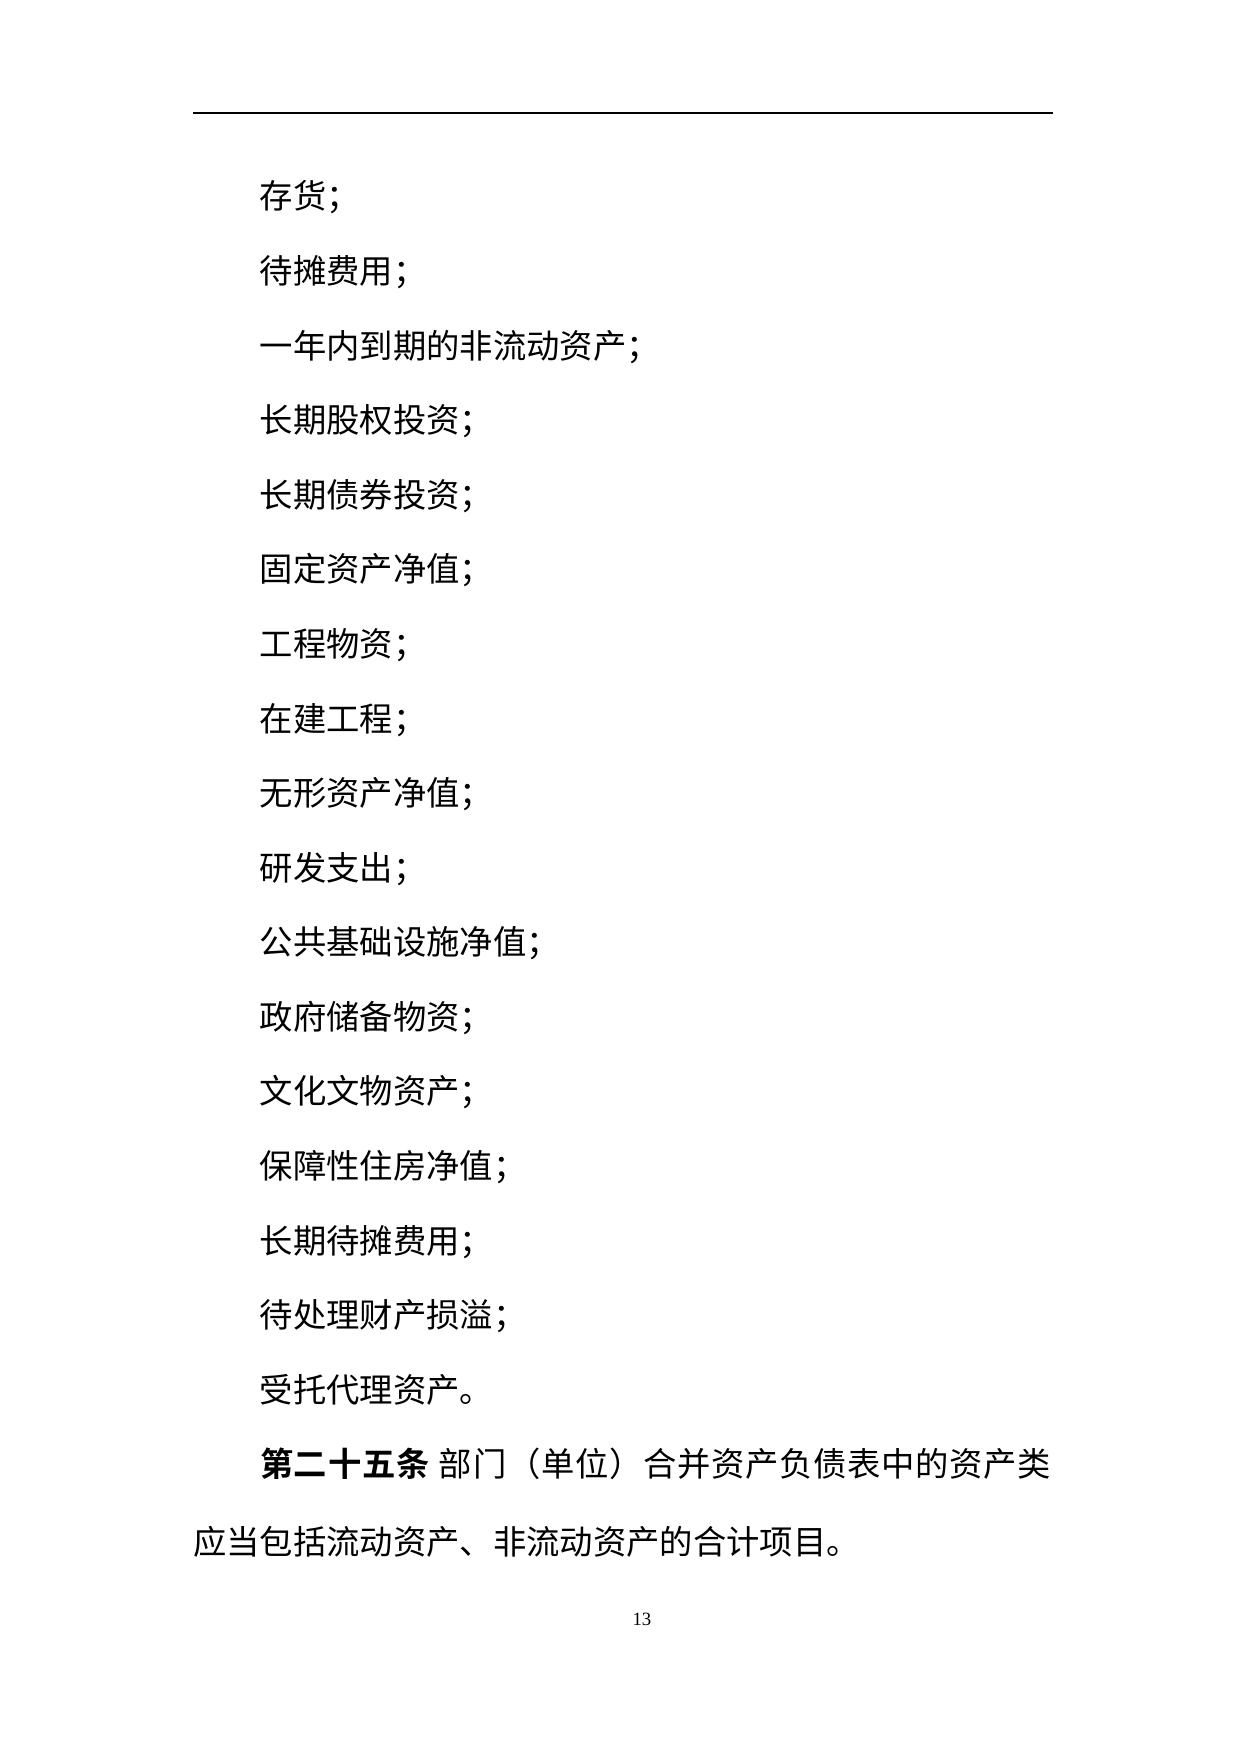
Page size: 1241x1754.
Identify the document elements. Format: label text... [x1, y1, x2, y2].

text 存货； [193, 162, 1053, 227]
text 工程物资； [193, 609, 1053, 674]
text 长期待摊费用； [193, 1206, 1053, 1271]
text 长期股权投资； [193, 386, 1053, 451]
text 一年内到期的非流动资产； [193, 311, 1053, 376]
text 政府储备物资； [193, 982, 1053, 1047]
text 公共基础设施净值； [193, 908, 1053, 973]
text 受托代理资产。 [193, 1355, 1053, 1420]
text 固定资产净值； [193, 535, 1053, 600]
text 文化文物资产； [193, 1057, 1053, 1122]
text 第二十五条 部门（单位）合并资产负债表中的资产类应当包括流动资产、非流动资产的合计项目。 [193, 1430, 1053, 1573]
text 保障性住房净值； [193, 1132, 1053, 1197]
text 待摊费用； [193, 237, 1053, 302]
text 长期债券投资； [193, 460, 1053, 525]
text 待处理财产损溢； [193, 1281, 1053, 1346]
text 在建工程； [193, 684, 1053, 749]
text 研发支出； [193, 833, 1053, 898]
text 无形资产净值； [193, 759, 1053, 824]
